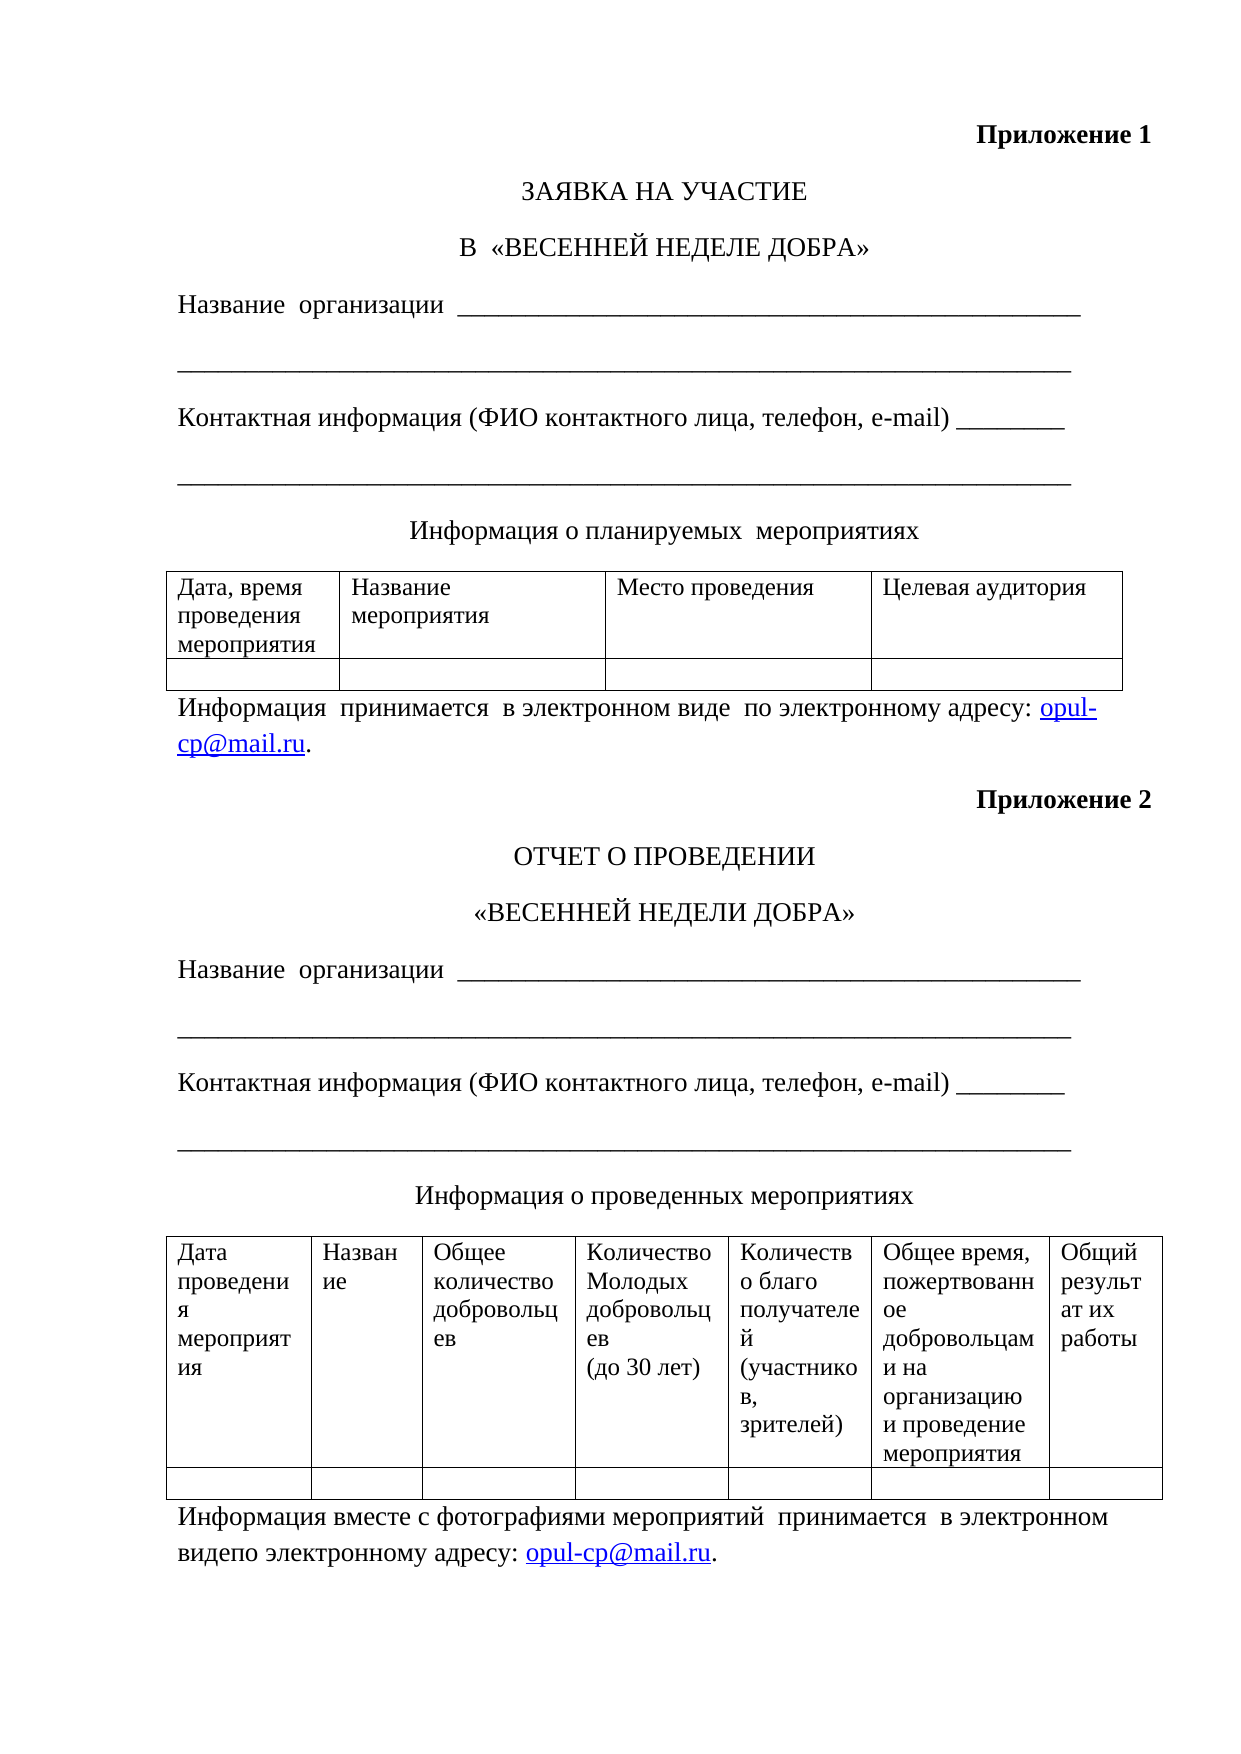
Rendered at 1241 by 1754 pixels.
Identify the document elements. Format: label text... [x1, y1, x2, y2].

text Контактная информация (ФИО контактного лица, телефон, e-mail) ________ [177, 401, 1152, 432]
table_header Количество благо получателей (участников, зрителей) [729, 1237, 871, 1467]
text В «ВЕСЕННЕЙ НЕДЕЛЕ ДОБРА» [177, 231, 1152, 262]
text Название организации ______________________________________________ [177, 953, 1152, 984]
table_cell [872, 1468, 1049, 1499]
table_header Общий результат их работы [1050, 1237, 1162, 1467]
table_header Общее количество добровольцев [423, 1237, 575, 1467]
text Приложение 1 [177, 118, 1152, 149]
table_cell [1050, 1468, 1162, 1499]
text ЗАЯВКА НА УЧАСТИЕ [177, 175, 1152, 206]
table_cell [423, 1468, 575, 1499]
text Информация принимается в электронном виде по электронному адресу: opul-cp@mail.ru. [177, 691, 1152, 758]
text __________________________________________________________________ [177, 1123, 1152, 1154]
table_cell [872, 659, 1122, 690]
table_header Дата проведения мероприятия [167, 1237, 311, 1467]
table_cell [167, 659, 339, 690]
text «ВЕСЕННЕЙ НЕДЕЛИ ДОБРА» [177, 897, 1152, 928]
table_header Общее время, пожертвованное добровольцами на организацию и проведение мероприятия [872, 1237, 1049, 1467]
table_cell [729, 1468, 871, 1499]
table_cell [340, 659, 605, 690]
table_cell [312, 1468, 422, 1499]
text ОТЧЕТ О ПРОВЕДЕНИИ [177, 840, 1152, 871]
table_cell [606, 659, 871, 690]
text Приложение 2 [177, 783, 1152, 814]
text Контактная информация (ФИО контактного лица, телефон, e-mail) ________ [177, 1066, 1152, 1097]
text Название организации ______________________________________________ [177, 288, 1152, 319]
text Информация о проведенных мероприятиях [177, 1179, 1152, 1211]
table_header Место проведения [606, 572, 871, 658]
text __________________________________________________________________ [177, 457, 1152, 489]
text Информация вместе с фотографиями мероприятий принимается в электронном видепо электронному адресу: opul-cp@mail.ru. [177, 1500, 1152, 1567]
table_header Название [312, 1237, 422, 1467]
table_cell [167, 1468, 311, 1499]
text Информация о планируемых мероприятиях [177, 514, 1152, 545]
text __________________________________________________________________ [177, 1010, 1152, 1041]
table_header Дата, время проведения мероприятия [167, 572, 339, 658]
table_header Название мероприятия [340, 572, 605, 658]
table_cell [576, 1468, 728, 1499]
table_header Целевая аудитория [872, 572, 1122, 658]
text __________________________________________________________________ [177, 344, 1152, 376]
table_header Количество Молодых добровольцев (до 30 лет) [576, 1237, 728, 1467]
